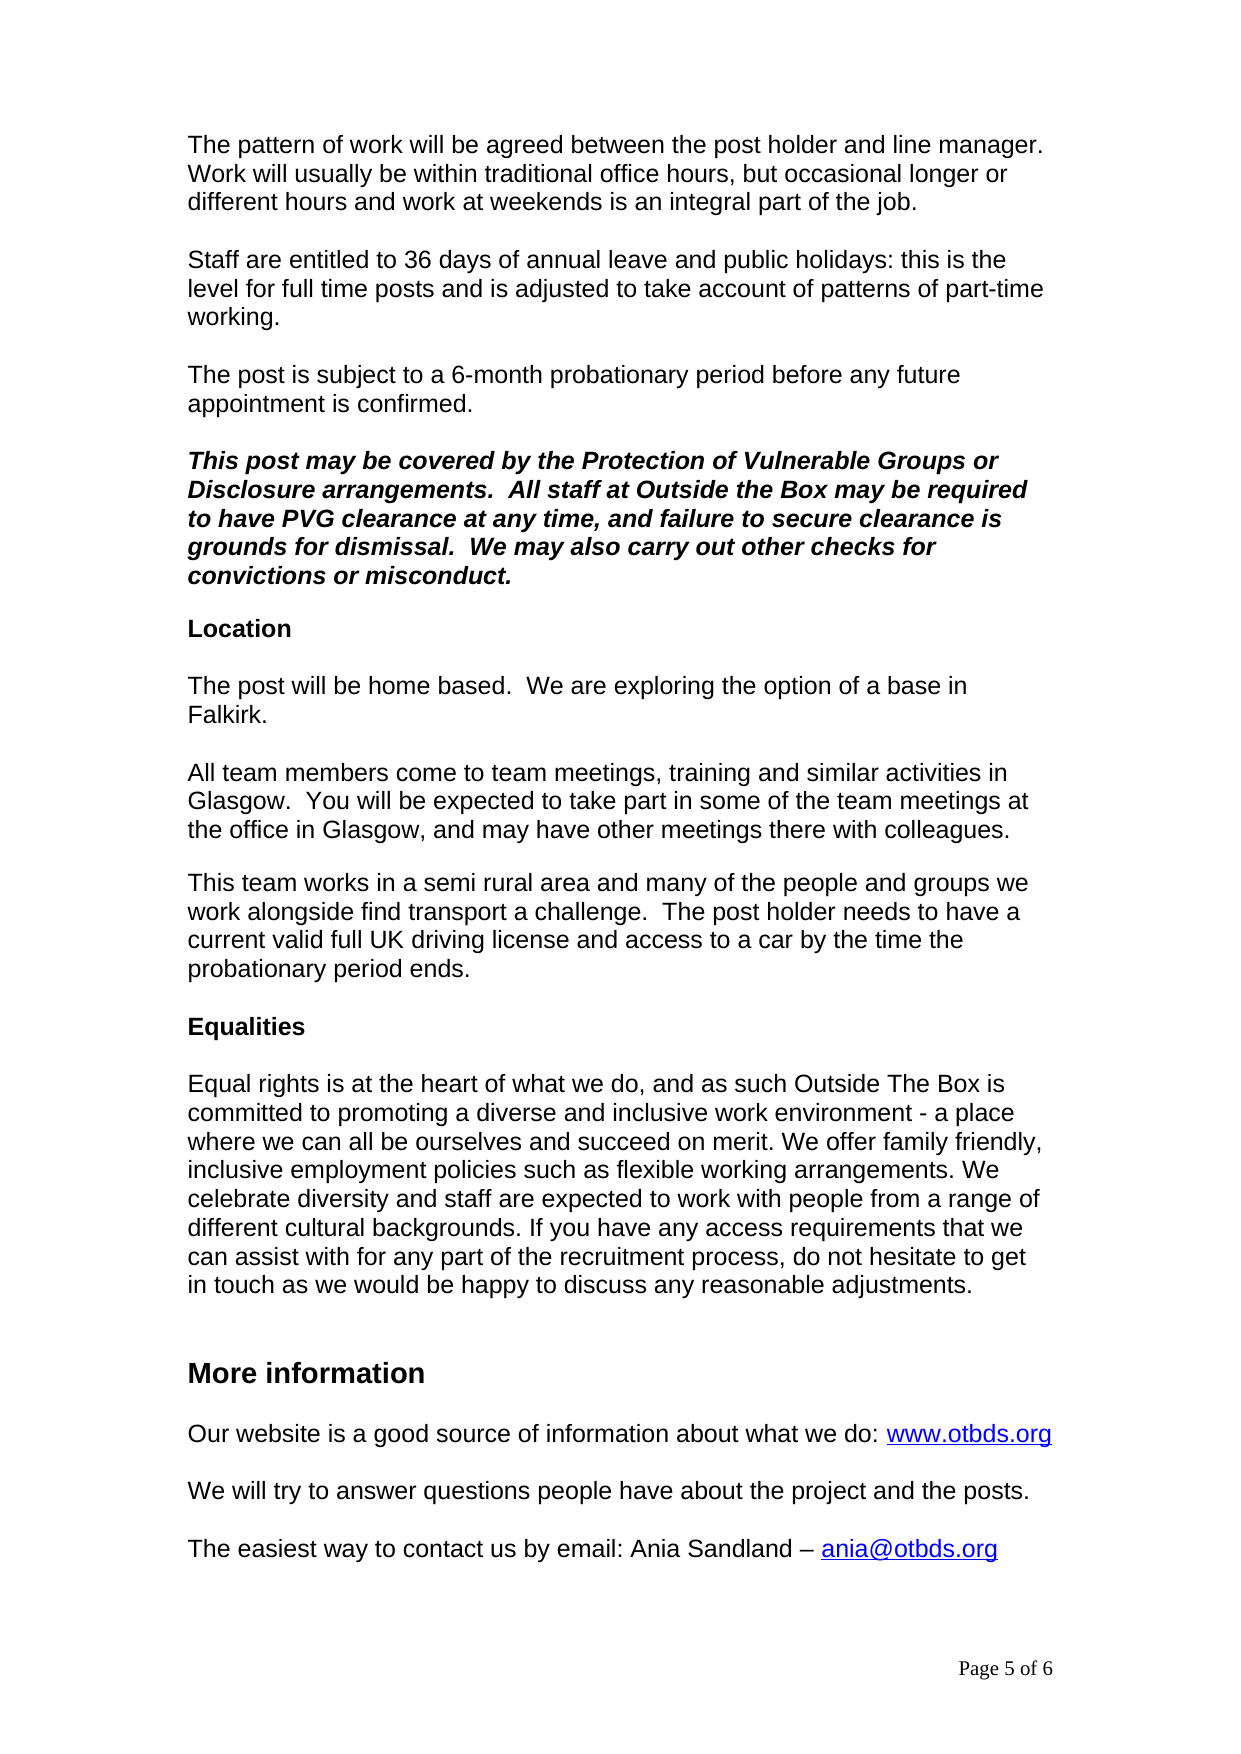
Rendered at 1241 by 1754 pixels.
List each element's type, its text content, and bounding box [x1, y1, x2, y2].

text This post may be covered by the Protection of Vulnerable Groups or Disclosure arrangements. All staff at Outside the Box may be required to have PVG clearance at any time, and failure to secure clearance is grounds for dismissal. We may also carry out other checks for convictions or misconduct. [187, 446, 1053, 590]
text Location [187, 614, 1053, 643]
text We will try to answer questions people have about the project and the posts. [187, 1476, 1053, 1505]
text The easiest way to contact us by email: Ania Sandland – ania@otbds.org [187, 1534, 1053, 1563]
text The post is subject to a 6-month probationary period before any future appointment is confirmed. [187, 360, 1053, 417]
text Equal rights is at the heart of what we do, and as such Outside The Box is committed to promoting a diverse and inclusive work environment - a place where we can all be ourselves and succeed on merit. We offer family friendly, inclusive employment policies such as flexible working arrangements. We celebrate diversity and staff are expected to work with people from a range of different cultural backgrounds. If you have any access requirements that we can assist with for any part of the recruitment process, do not hesitate to get in touch as we would be happy to discuss any reasonable adjustments. [187, 1069, 1053, 1299]
text Staff are entitled to 36 days of annual leave and public holidays: this is the level for full time posts and is adjusted to take account of patterns of part-time working. [187, 245, 1053, 331]
text All team members come to team meetings, training and similar activities in Glasgow. You will be expected to take part in some of the team meetings at the office in Glasgow, and may have other meetings there with colleagues. [187, 758, 1053, 844]
text This team works in a semi rural area and many of the people and groups we work alongside find transport a challenge. The post holder needs to have a current valid full UK driving license and access to a car by the time the probationary period ends. [187, 868, 1053, 983]
text Our website is a good source of information about what we do: www.otbds.org [187, 1419, 1053, 1448]
text The pattern of work will be agreed between the post holder and line manager. Work will usually be within traditional office hours, but occasional longer or different hours and work at weekends is an integral part of the job. [187, 130, 1053, 216]
text More information [187, 1357, 1053, 1390]
text The post will be home based. We are exploring the option of a base in Falkirk. [187, 671, 1053, 729]
text Equalities [187, 1012, 1053, 1040]
